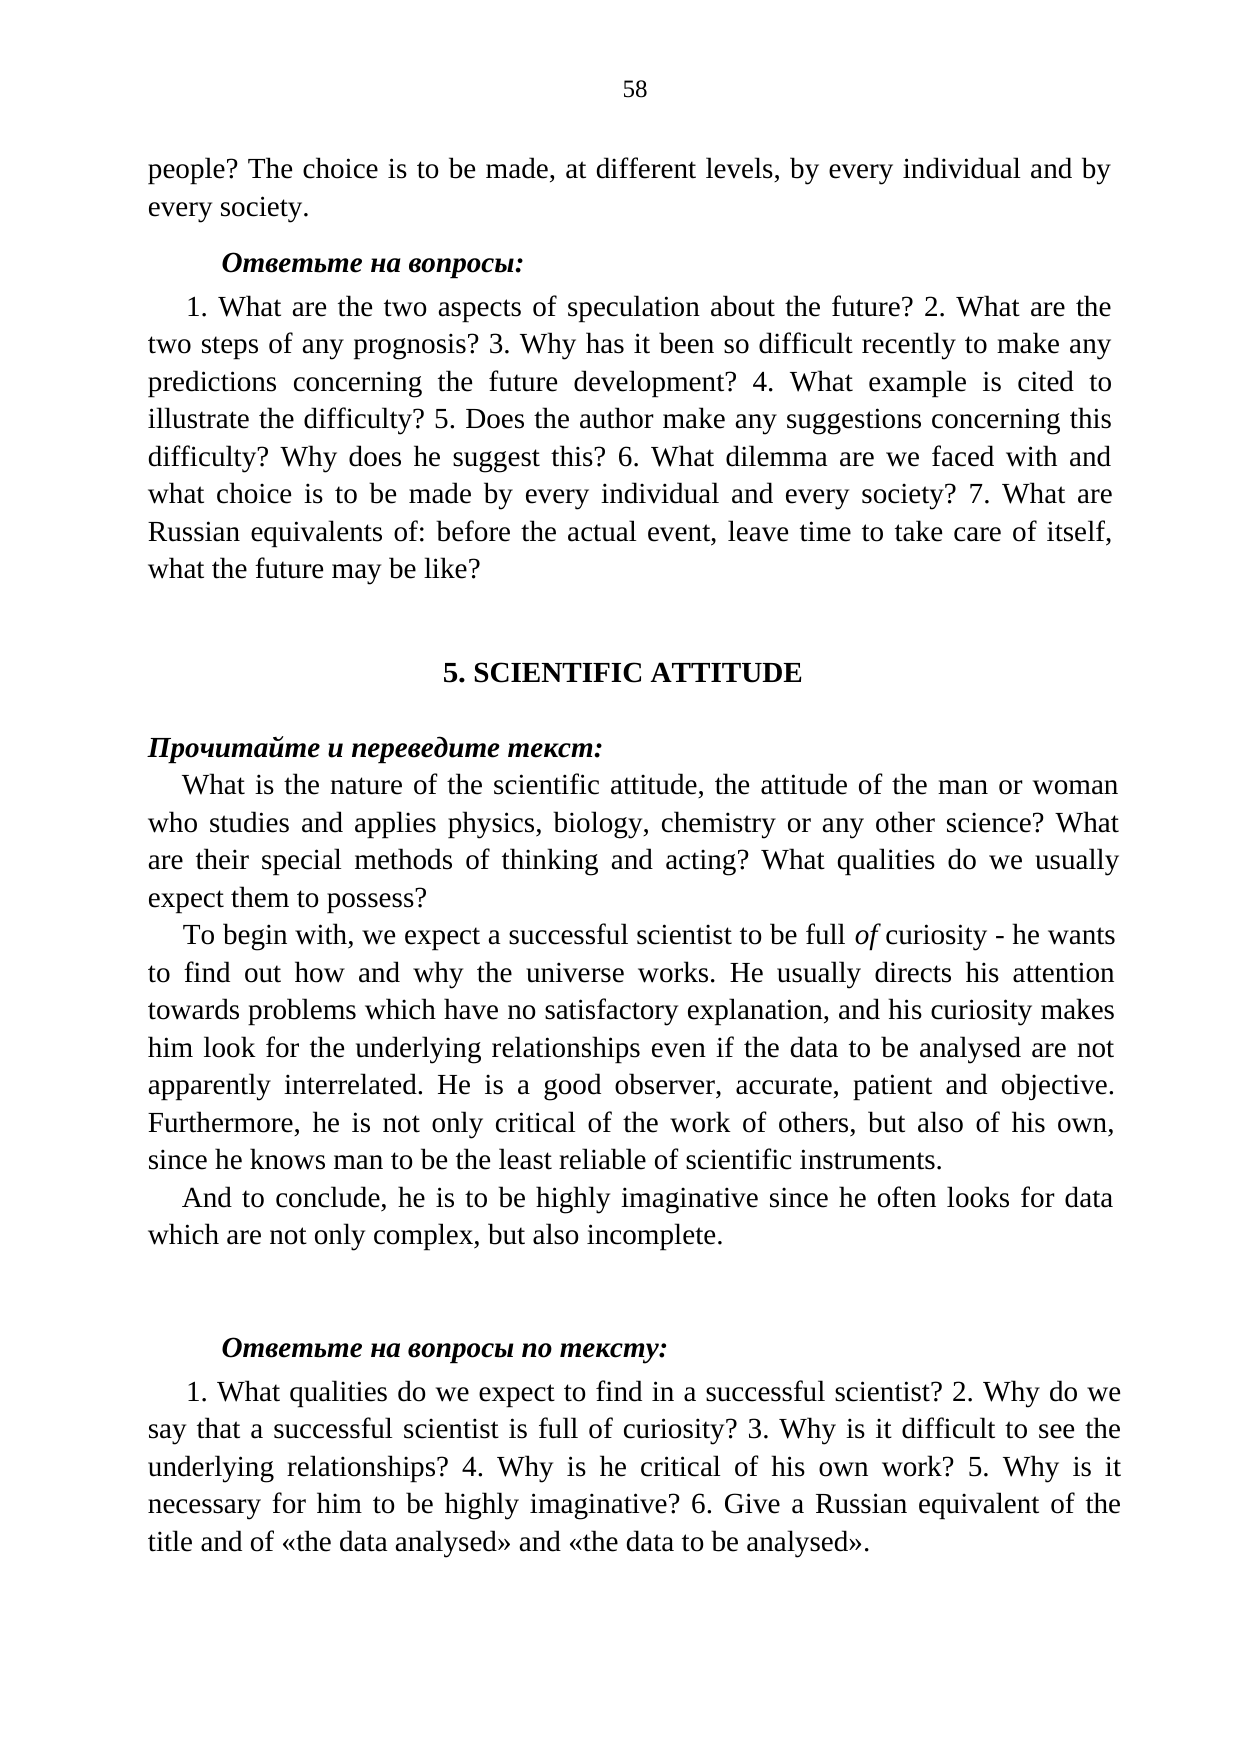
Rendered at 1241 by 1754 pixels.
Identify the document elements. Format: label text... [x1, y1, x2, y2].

text Ответьте на вопросы по тексту: [148, 1326, 1122, 1364]
text Прочитайте и переведите текст: [148, 726, 1121, 763]
text 5. SCIENTIFIC ATTITUDE [148, 651, 1121, 688]
text 1. What are the two aspects of speculation about the future? 2. What are the two steps of any prognosis? 3. Why has it been so difficult recently to make any predictions concerning the future development? 4. What example is cited to illustrate the difficulty? 5. Does the author make any suggestions concerning this difficulty? Why does he suggest this? 6. What dilemma are we faced with and what choice is to be made by every individual and every society? 7. What are Russian equivalents of: before the actual event, leave time to take care of itself, what the future may be like? [148, 285, 1113, 585]
text Ответьте на вопросы: [148, 242, 1122, 279]
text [148, 148, 1112, 223]
text What is the nature of the scientific attitude, the attitude of the man or woman who studies and applies physics, biology, chemistry or any other science? What are their special methods of thinking and acting? What qualities do we usually expect them to possess? [148, 763, 1120, 913]
text To begin with, we expect a successful scientist to be full of curiosity - he wants to find out how and why the universe works. He usually directs his attention towards problems which have no satisfactory explanation, and his curiosity makes him look for the underlying relationships even if the data to be analysed are not apparently interrelated. He is a good observer, accurate, patient and objective. Furthermore, he is not only critical of the work of others, but also of his own, since he knows man to be the least reliable of scientific instruments. [148, 913, 1116, 1176]
text And to conclude, he is to be highly imaginative since he often looks for data which are not only complex, but also incomplete. [148, 1176, 1115, 1251]
text 1. What qualities do we expect to find in a successful scientist? 2. Why do we say that a successful scientist is full of curiosity? 3. Why is it difficult to see the underlying relationships? 4. Why is he critical of his own work? 5. Why is it necessary for him to be highly imaginative? 6. Give a Russian equivalent of the title and of «the data analysed» and «the data to be analysed». [148, 1370, 1122, 1557]
